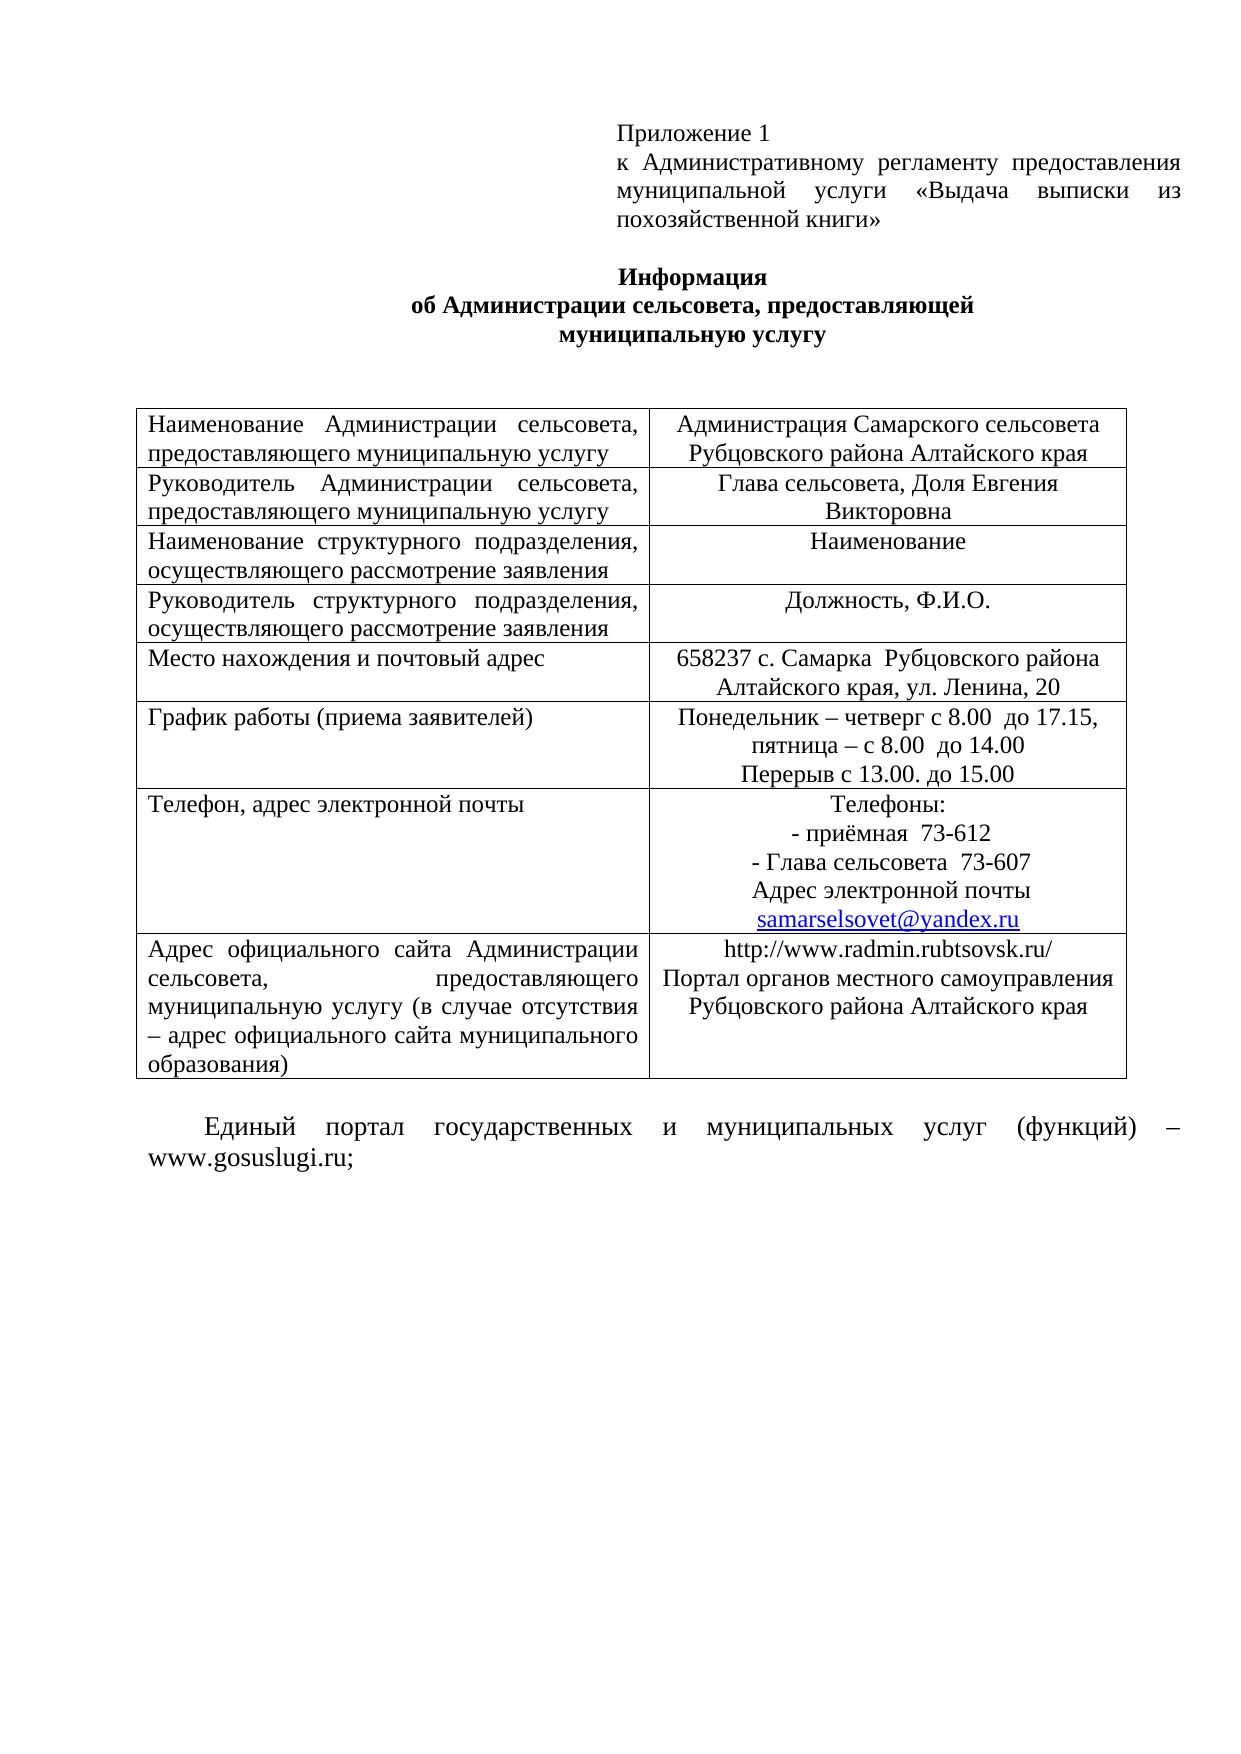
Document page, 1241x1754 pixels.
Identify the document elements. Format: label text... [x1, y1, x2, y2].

table_cell Понедельник – четверг с 8.00 до 17.15, пятница – с 8.00 до 14.00 Перерыв с 13.00. до 15.00 [650, 702, 1126, 788]
text Единый портал государственных и муниципальных услуг (функций) – www.gosuslugi.ru; [148, 1110, 1181, 1172]
table_cell Наименование структурного подразделения, осуществляющего рассмотрение заявления [137, 526, 649, 584]
table_cell График работы (приема заявителей) [137, 702, 649, 788]
text Приложение 1 [616, 118, 1181, 147]
text к Административному регламенту предоставления муниципальной услуги «Выдача выписки из похозяйственной книги» [616, 147, 1181, 233]
table_header Администрация Самарского сельсовета Рубцовского района Алтайского края [650, 409, 1126, 467]
table_header Наименование Администрации сельсовета, предоставляющего муниципальную услугу [137, 409, 649, 467]
text Информация [148, 262, 1181, 291]
table_cell http://www.radmin.rubtsovsk.ru/ Портал органов местного самоуправления Рубцовского района Алтайского края [650, 934, 1126, 1078]
table_cell Наименование [650, 526, 1126, 584]
table_cell Адрес официального сайта Администрации сельсовета, предоставляющего муниципальную услугу (в случае отсутствия – адрес официального сайта муниципального образования) [137, 934, 649, 1078]
table_cell 658237 с. Самарка Рубцовского района Алтайского края, ул. Ленина, 20 [650, 643, 1126, 701]
table_cell Глава сельсовета, Доля Евгения Викторовна [650, 468, 1126, 525]
table_cell Руководитель структурного подразделения, осуществляющего рассмотрение заявления [137, 585, 649, 642]
table_cell Должность, Ф.И.О. [650, 585, 1126, 642]
text муниципальную услугу [148, 319, 1181, 348]
table_cell Руководитель Администрации сельсовета, предоставляющего муниципальную услугу [137, 468, 649, 525]
table_cell Место нахождения и почтовый адрес [137, 643, 649, 701]
text об Администрации сельсовета, предоставляющей [148, 291, 1181, 319]
table_cell Телефоны: - приёмная 73-612 - Глава сельсовета 73-607 Адрес электронной почты samarselsovet@yandex.ru [650, 789, 1126, 933]
table_cell Телефон, адрес электронной почты [137, 789, 649, 933]
